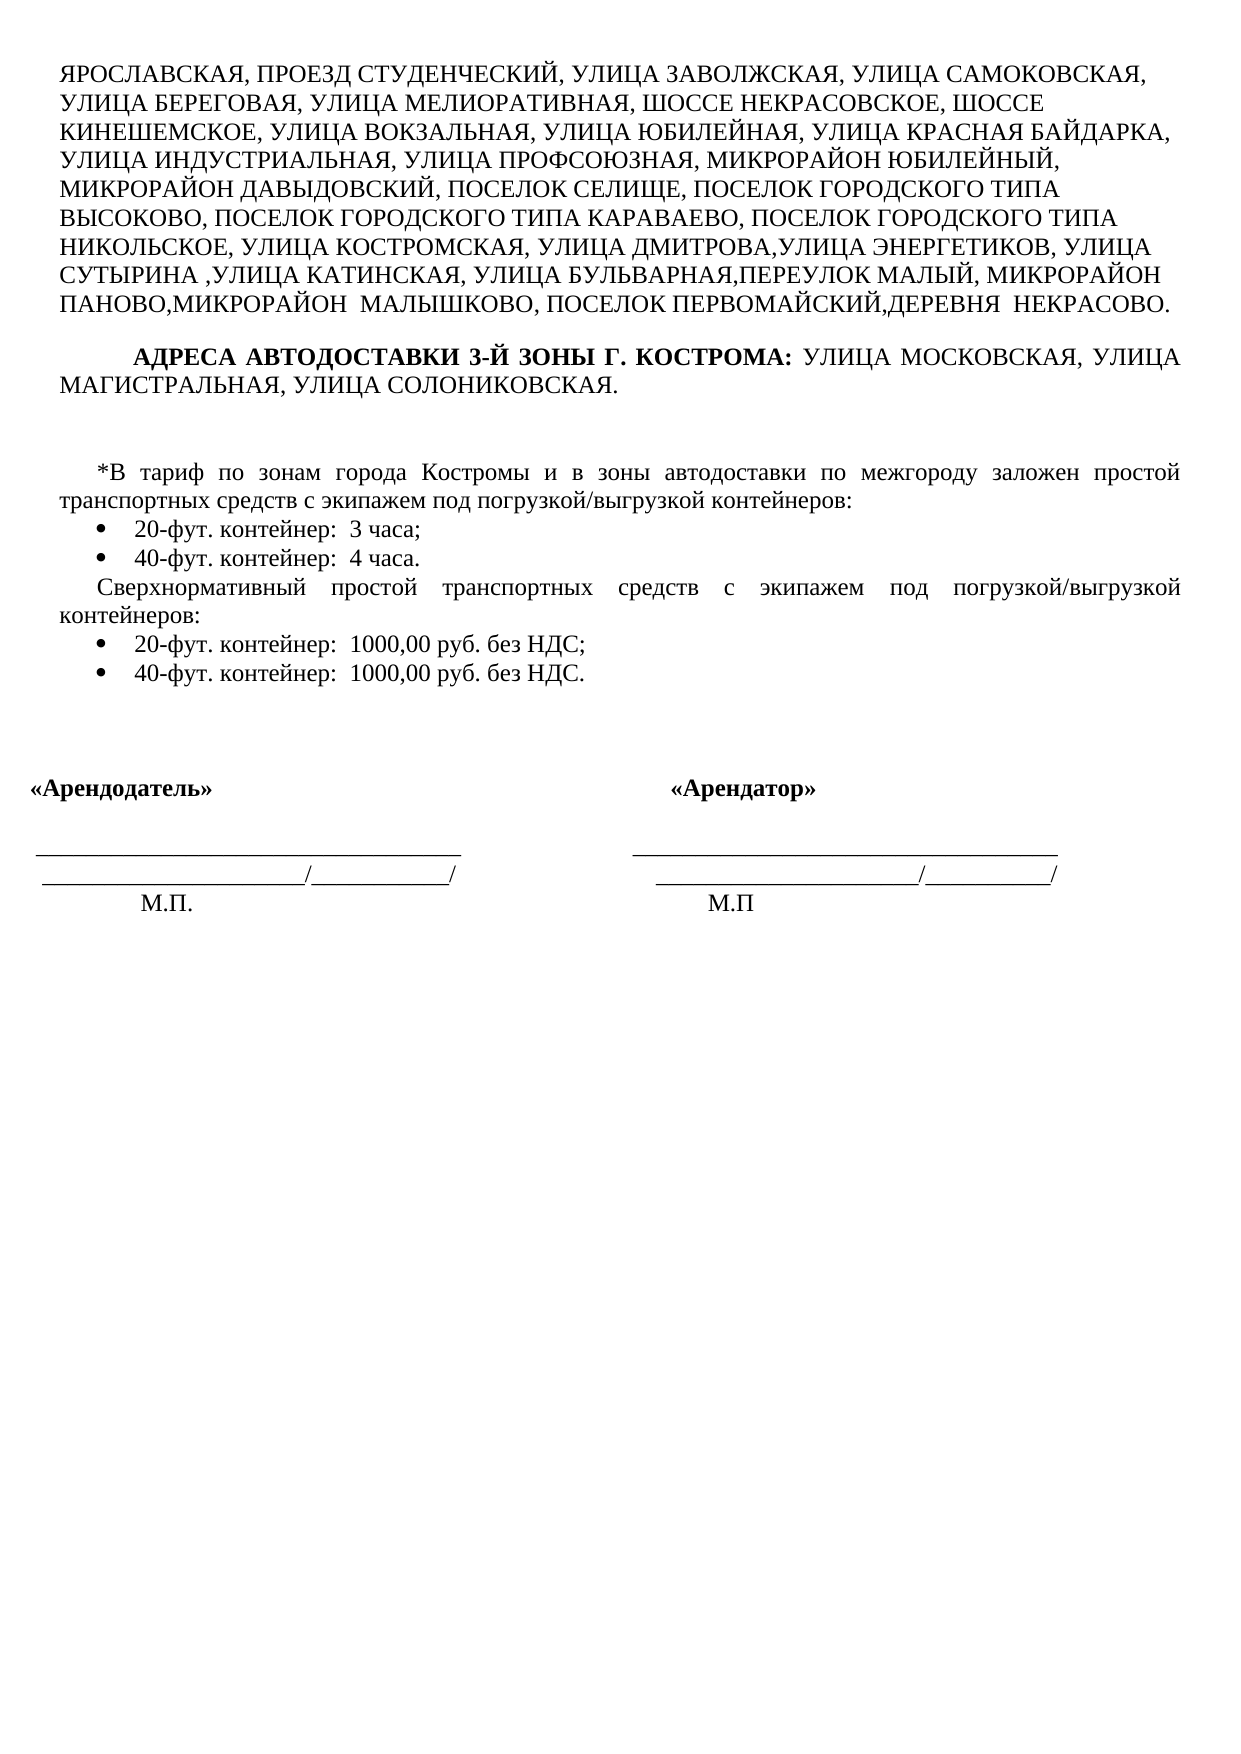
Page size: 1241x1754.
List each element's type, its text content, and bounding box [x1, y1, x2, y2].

text Сверхнормативный простой транспортных средств с экипажем под погрузкой/выгрузкой контейнеров: [59, 572, 1181, 629]
text «Арендодатель» «Арендатор» [29, 773, 1181, 802]
list 20-фут. контейнер: 3 часа; [97, 514, 1181, 543]
text М.П. М.П [59, 888, 1181, 917]
text __________________________________ __________________________________ [29, 831, 1181, 859]
text *В тариф по зонам города Костромы и в зоны автодоставки по межгороду заложен простой транспортных средств с экипажем под погрузкой/выгрузкой контейнеров: [59, 457, 1181, 514]
list 20-фут. контейнер: 1000,00 руб. без НДС; [97, 629, 1181, 658]
text _____________________/___________/ _____________________/__________/ [29, 859, 1181, 888]
list 40-фут. контейнер: 1000,00 руб. без НДС. [97, 658, 1181, 687]
list 40-фут. контейнер: 4 часа. [97, 543, 1181, 572]
text АДРЕСА АВТОДОСТАВКИ 3-Й ЗОНЫ Г. КОСТРОМА: УЛИЦА МОСКОВСКАЯ, УЛИЦА МАГИСТРАЛЬНАЯ, УЛИЦА СОЛОНИКОВСКАЯ. [59, 342, 1181, 399]
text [59, 59, 1181, 318]
